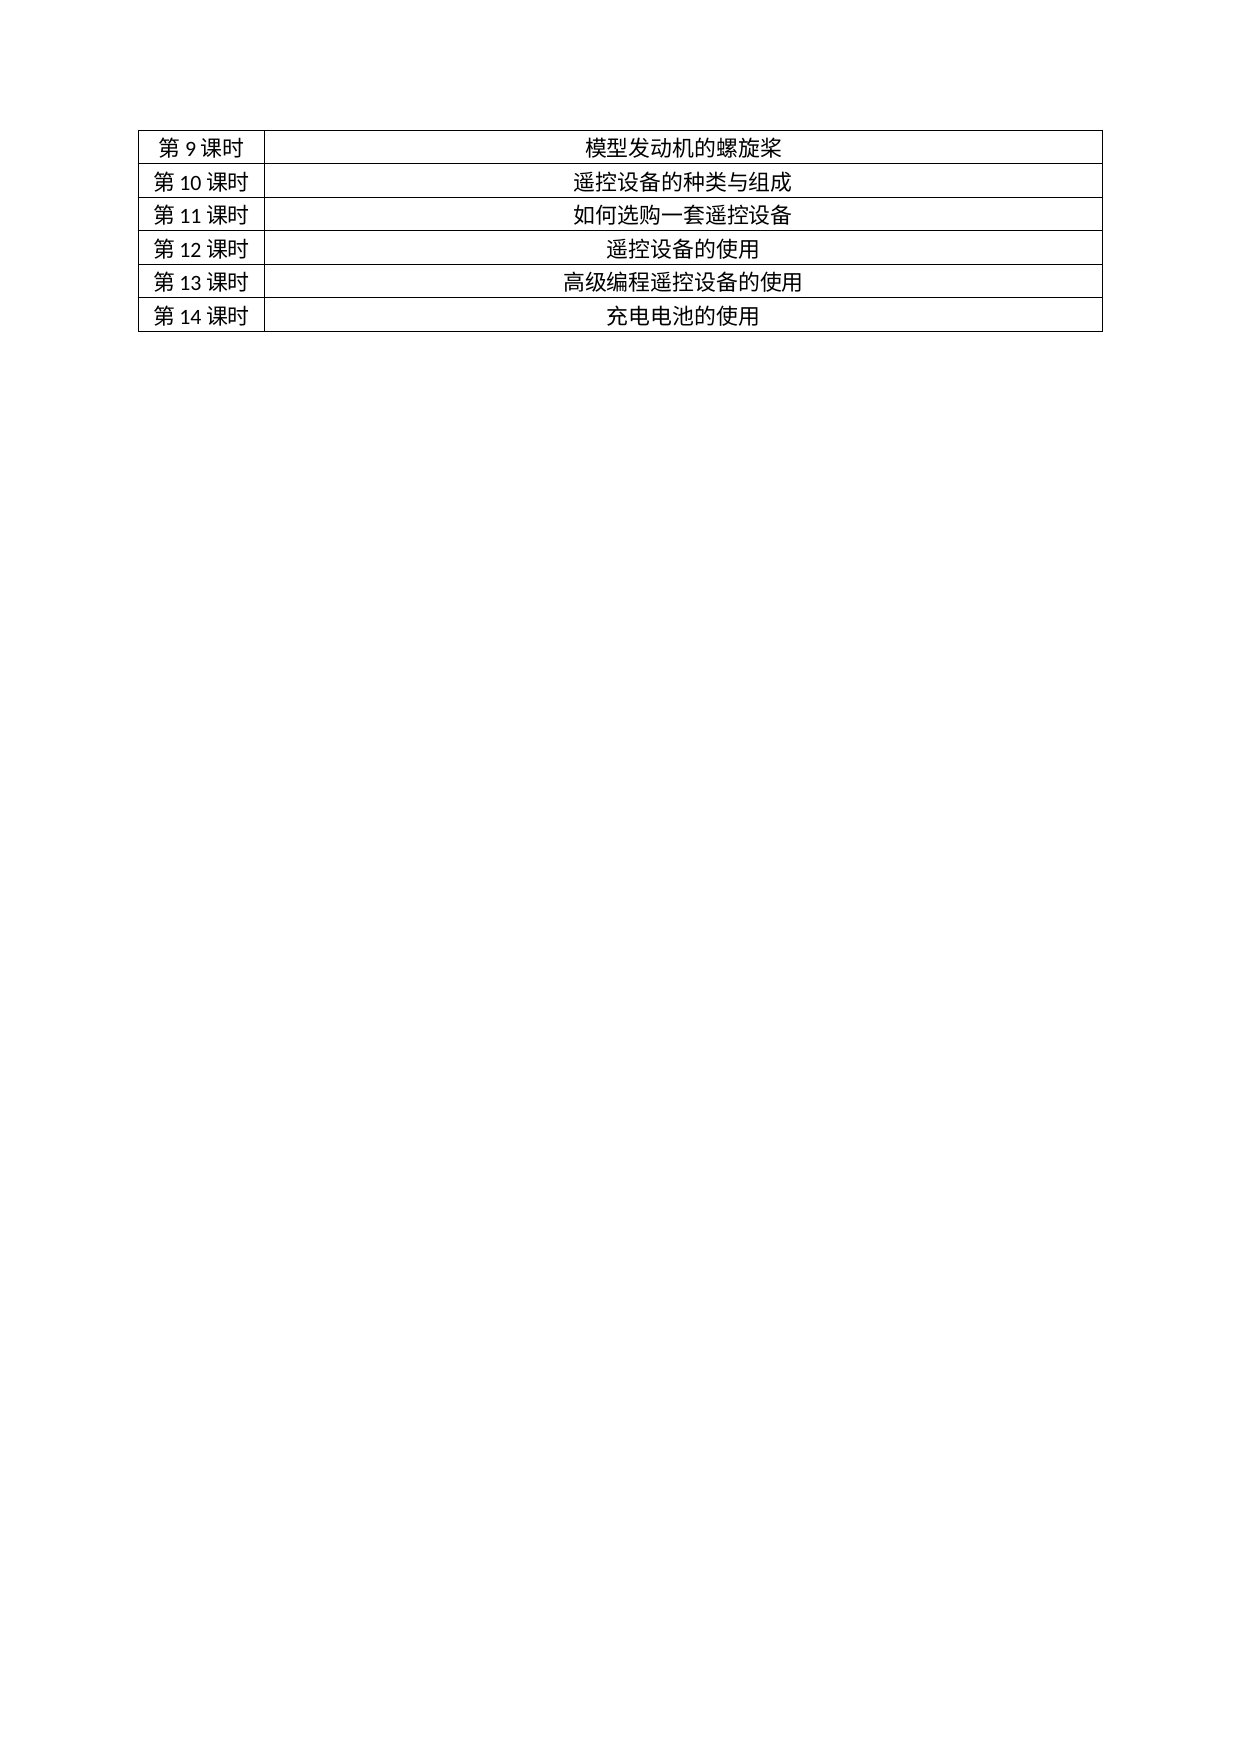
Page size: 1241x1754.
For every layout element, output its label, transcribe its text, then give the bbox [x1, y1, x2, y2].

table_cell 如何选购一套遥控设备 [265, 198, 1102, 230]
table_cell 第14课时 [139, 298, 264, 331]
table_cell 充电电池的使用 [265, 298, 1102, 331]
table_cell 第9课时 [139, 131, 264, 163]
table_cell 遥控设备的种类与组成 [265, 164, 1102, 197]
table_cell 遥控设备的使用 [265, 231, 1102, 264]
table_cell 第10课时 [139, 164, 264, 197]
table_cell 第13课时 [139, 265, 264, 297]
table_cell 模型发动机的螺旋桨 [265, 131, 1102, 163]
table_cell 第12课时 [139, 231, 264, 264]
table_cell 高级编程遥控设备的使用 [265, 265, 1102, 297]
table_cell 第11课时 [139, 198, 264, 230]
